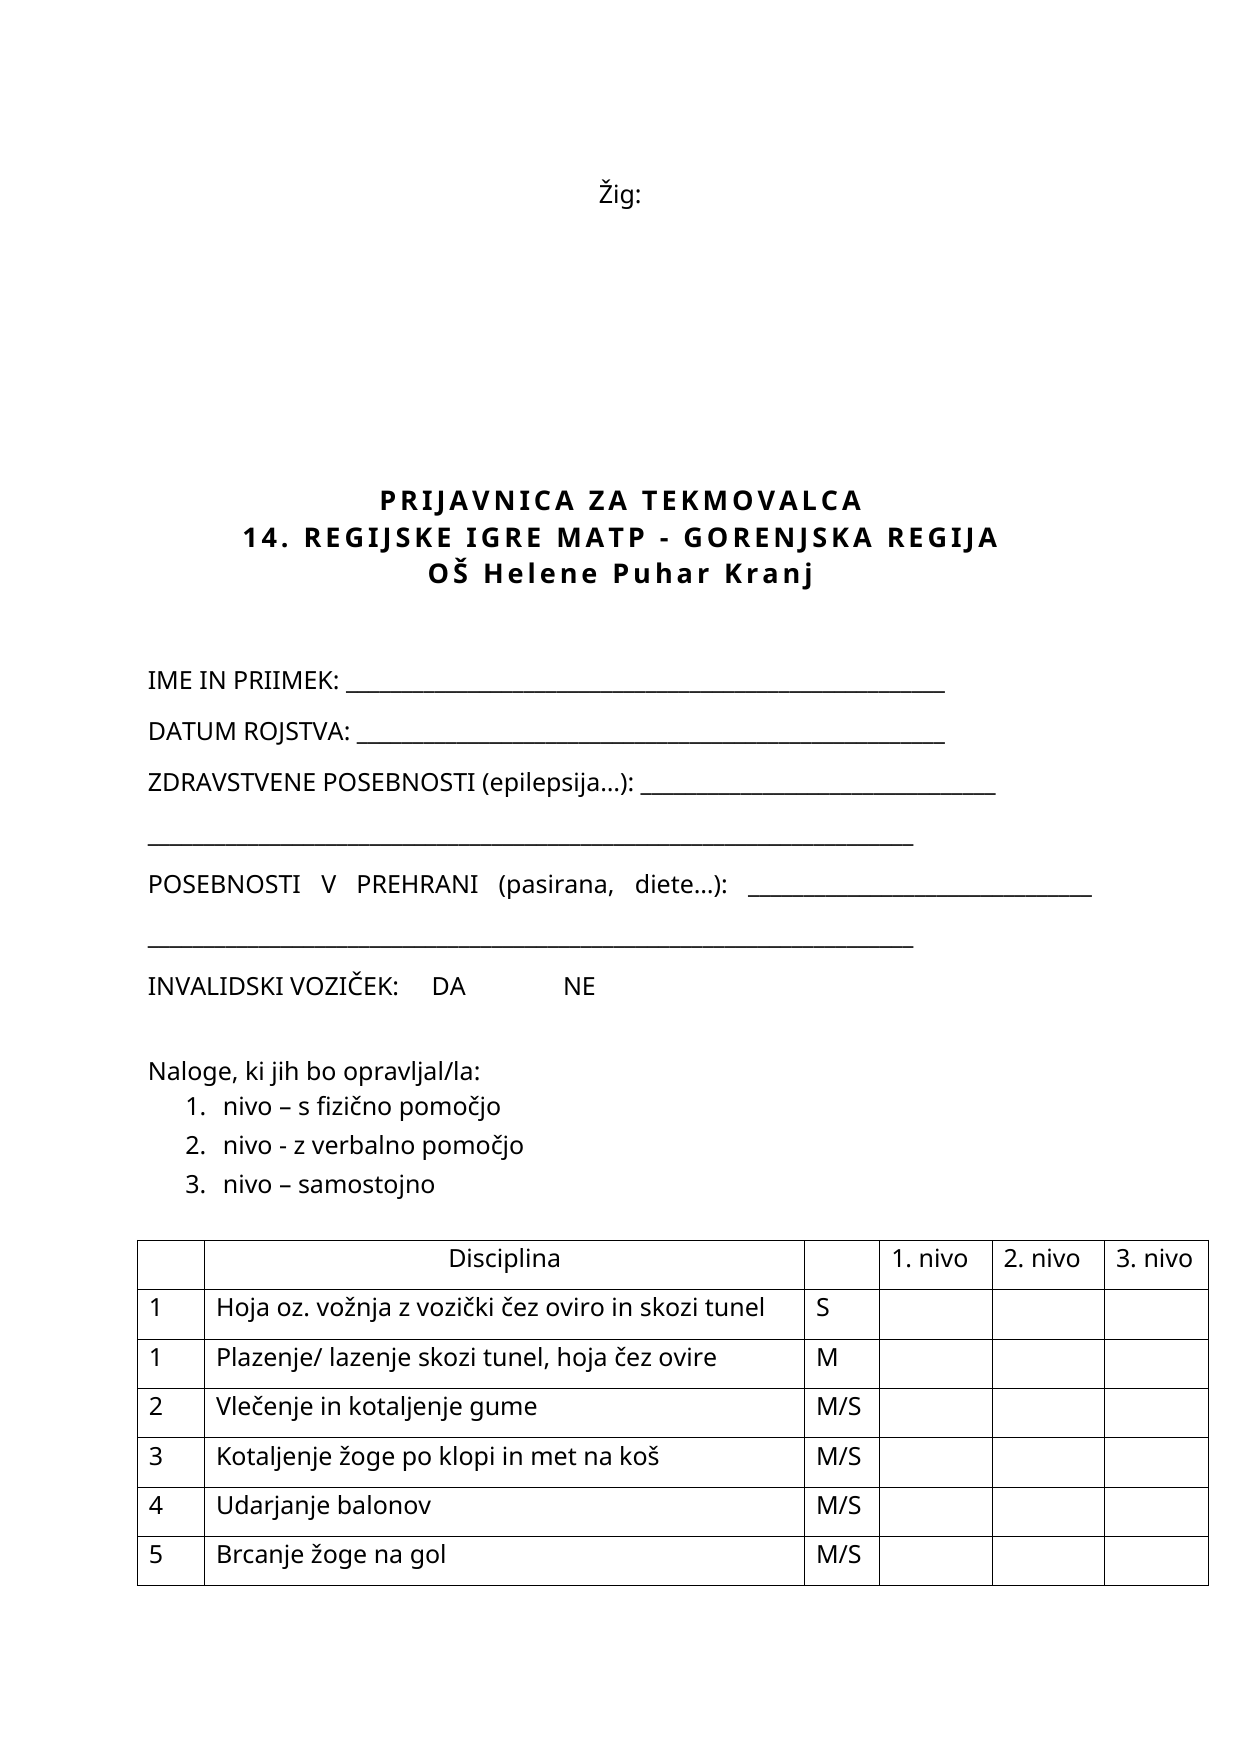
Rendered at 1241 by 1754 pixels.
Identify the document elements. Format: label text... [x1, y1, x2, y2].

table_cell [993, 1290, 1104, 1338]
table_header [138, 1241, 204, 1289]
text _____________________________________________________________________ [148, 816, 1092, 850]
table_cell Hoja oz. vožnja z vozički čez oviro in skozi tunel [205, 1290, 804, 1338]
text Naloge, ki jih bo opravljal/la: [148, 1054, 1092, 1088]
table_cell Brcanje žoge na gol [205, 1537, 804, 1585]
text ZDRAVSTVENE POSEBNOSTI (epilepsija…): ________________________________ [148, 765, 1092, 799]
table_cell [880, 1340, 992, 1388]
table_cell 1 [138, 1340, 204, 1388]
table_cell 1 [138, 1290, 204, 1338]
list nivo – samostojno [185, 1166, 1092, 1201]
table_header 3. nivo [1105, 1241, 1208, 1289]
table_cell [1105, 1438, 1208, 1487]
table_cell 2 [138, 1389, 204, 1437]
list nivo – s fizično pomočjo [185, 1088, 1092, 1122]
text POSEBNOSTI V PREHRANI (pasirana, diete…): _______________________________ _____________________________________________________________________ [148, 867, 1092, 952]
table_cell [993, 1488, 1104, 1536]
text INVALIDSKI VOZIČEK: DA NE [148, 969, 1092, 1003]
table_cell Vlečenje in kotaljenje gume [205, 1389, 804, 1437]
table_cell [1105, 1290, 1208, 1338]
table_cell [880, 1438, 992, 1487]
text OŠ Helene Puhar Kranj [148, 555, 1092, 592]
table_cell [880, 1488, 992, 1536]
table_cell [880, 1290, 992, 1338]
table_cell Kotaljenje žoge po klopi in met na koš [205, 1438, 804, 1487]
table_cell M/S [805, 1438, 879, 1487]
table_header 1. nivo [880, 1241, 992, 1289]
table_cell [1105, 1488, 1208, 1536]
table_cell M/S [805, 1537, 879, 1585]
table_cell [993, 1389, 1104, 1437]
table_cell 5 [138, 1537, 204, 1585]
text IME IN PRIIMEK: ______________________________________________________ [148, 663, 1092, 697]
table_cell Plazenje/ lazenje skozi tunel, hoja čez ovire [205, 1340, 804, 1388]
table_cell [993, 1340, 1104, 1388]
table_cell [1105, 1389, 1208, 1437]
table_cell S [805, 1290, 879, 1338]
text DATUM ROJSTVA: _____________________________________________________ [148, 714, 1092, 748]
table_cell Udarjanje balonov [205, 1488, 804, 1536]
text Žig: [148, 176, 1092, 211]
table_cell 3 [138, 1438, 204, 1487]
table_cell [880, 1389, 992, 1437]
table_header [805, 1241, 879, 1289]
table_header Disciplina [205, 1241, 804, 1289]
table_cell M/S [805, 1488, 879, 1536]
table_cell [880, 1537, 992, 1585]
text PRIJAVNICA ZA TEKMOVALCA [148, 481, 1092, 518]
list nivo - z verbalno pomočjo [185, 1127, 1092, 1161]
text 14. REGIJSKE IGRE MATP - GORENJSKA REGIJA [148, 518, 1092, 555]
table_cell 4 [138, 1488, 204, 1536]
table_cell M/S [805, 1389, 879, 1437]
table_cell [993, 1537, 1104, 1585]
table_cell [1105, 1537, 1208, 1585]
table_cell [1105, 1340, 1208, 1388]
table_cell [993, 1438, 1104, 1487]
table_header 2. nivo [993, 1241, 1104, 1289]
table_cell M [805, 1340, 879, 1388]
